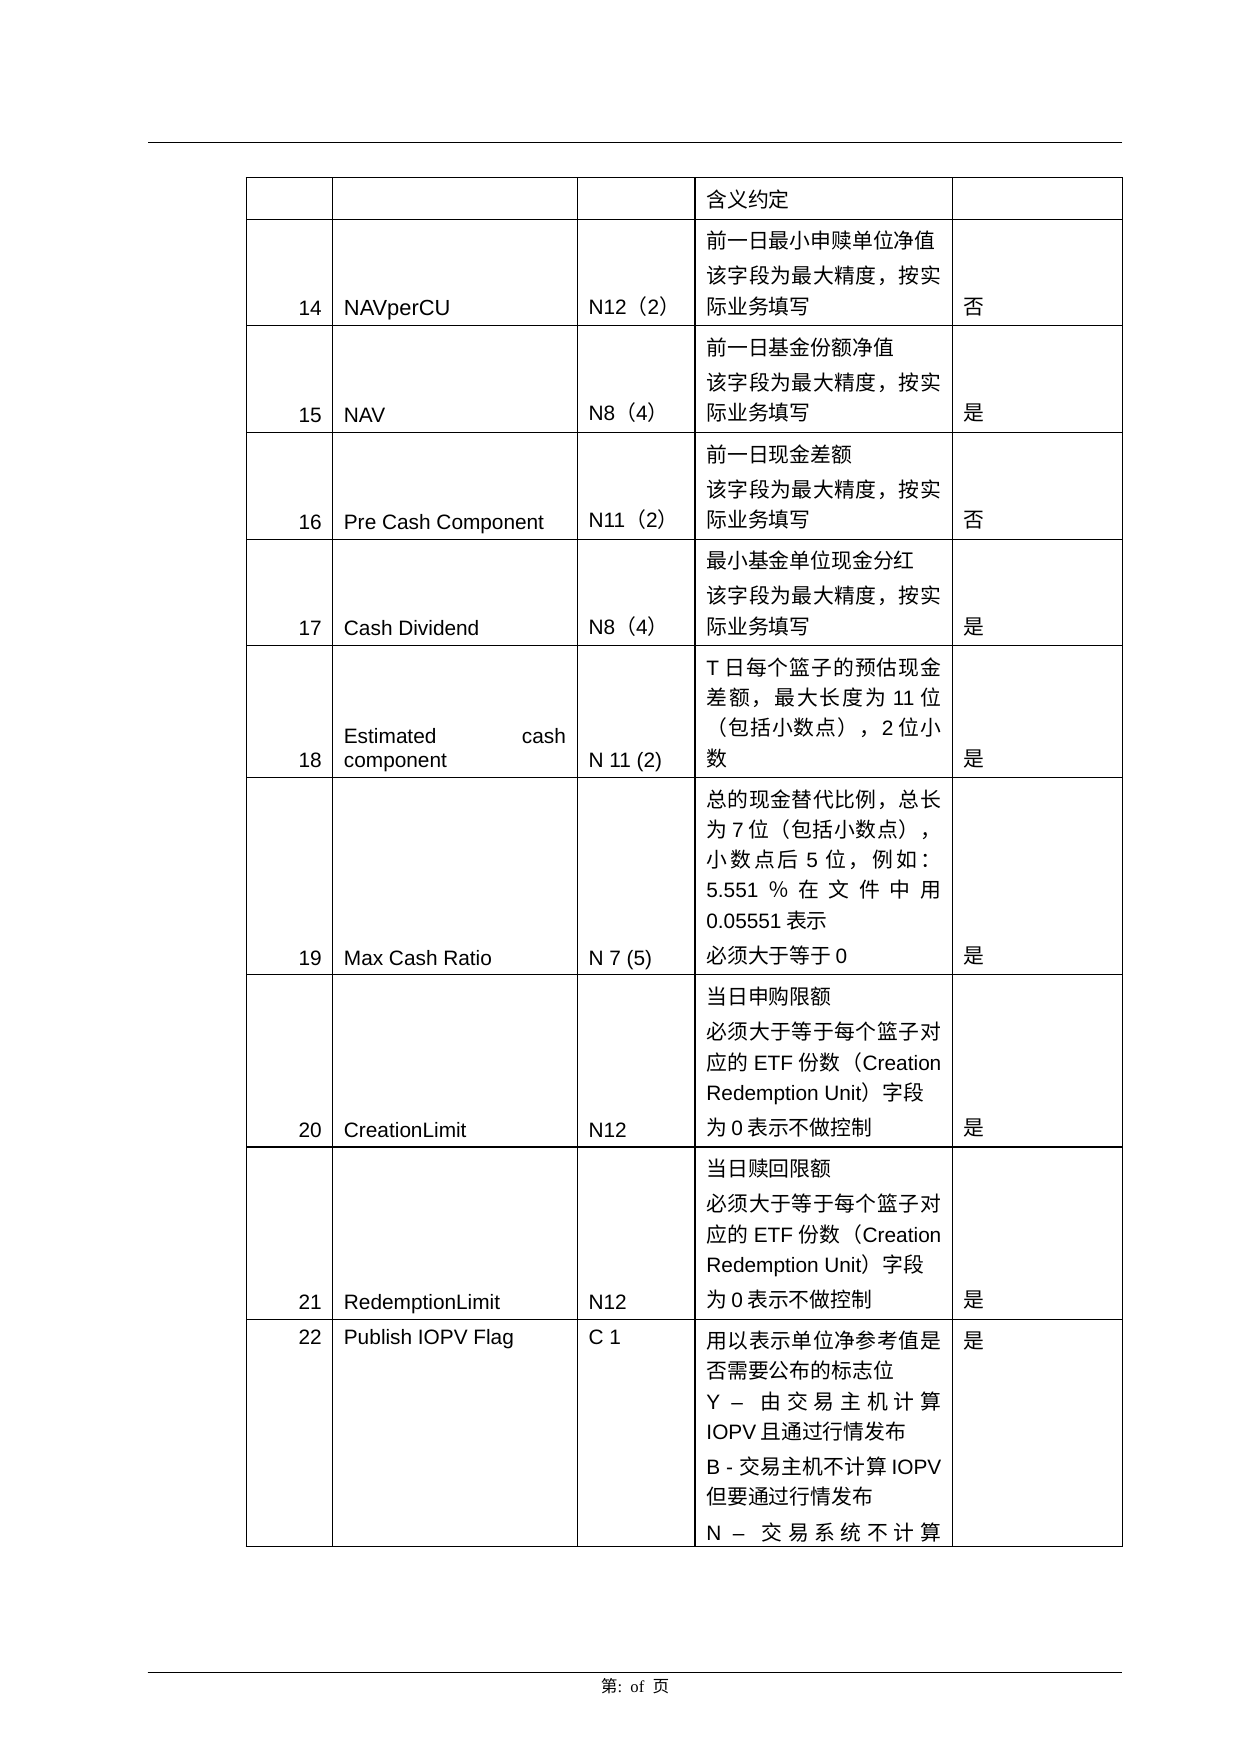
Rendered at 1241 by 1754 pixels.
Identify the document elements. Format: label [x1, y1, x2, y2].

table_cell [953, 646, 1122, 777]
table_cell [578, 220, 694, 325]
table_cell [247, 646, 332, 777]
table_cell [696, 1320, 952, 1546]
table_cell [247, 433, 332, 538]
table_cell [578, 778, 694, 974]
table_cell [247, 975, 332, 1146]
table_cell [953, 540, 1122, 645]
table_cell [333, 178, 577, 218]
table_cell [696, 646, 952, 777]
table_cell [696, 433, 952, 538]
table_cell [578, 178, 694, 218]
table_cell [696, 178, 952, 218]
table_cell [333, 540, 577, 645]
table_cell [247, 220, 332, 325]
table_cell [696, 1148, 952, 1318]
table_cell [578, 1320, 694, 1546]
table_cell [578, 540, 694, 645]
table_cell [578, 1148, 694, 1318]
table_cell [953, 975, 1122, 1146]
table_cell [247, 540, 332, 645]
table_cell [953, 433, 1122, 538]
table_cell [696, 975, 952, 1146]
table_cell [953, 778, 1122, 974]
table_cell [333, 778, 577, 974]
table_cell [696, 220, 952, 325]
table_cell [247, 178, 332, 218]
table_cell [247, 778, 332, 974]
table_cell [333, 220, 577, 325]
table_cell [953, 1148, 1122, 1318]
table_cell [953, 1320, 1122, 1546]
table_cell [578, 646, 694, 777]
table_cell [247, 326, 332, 432]
table_cell [696, 778, 952, 974]
table_cell [578, 975, 694, 1146]
table_cell [696, 326, 952, 432]
table_cell [953, 178, 1122, 218]
table_cell [333, 1148, 577, 1318]
table_cell [333, 1320, 577, 1546]
table_cell [578, 433, 694, 538]
table_cell [333, 975, 577, 1146]
table_cell [578, 326, 694, 432]
table_cell [953, 326, 1122, 432]
table_cell [953, 220, 1122, 325]
table_cell [696, 540, 952, 645]
table_cell [333, 646, 577, 777]
table_cell [247, 1148, 332, 1318]
table_cell [247, 1320, 332, 1546]
table_cell [333, 433, 577, 538]
table_cell [333, 326, 577, 432]
